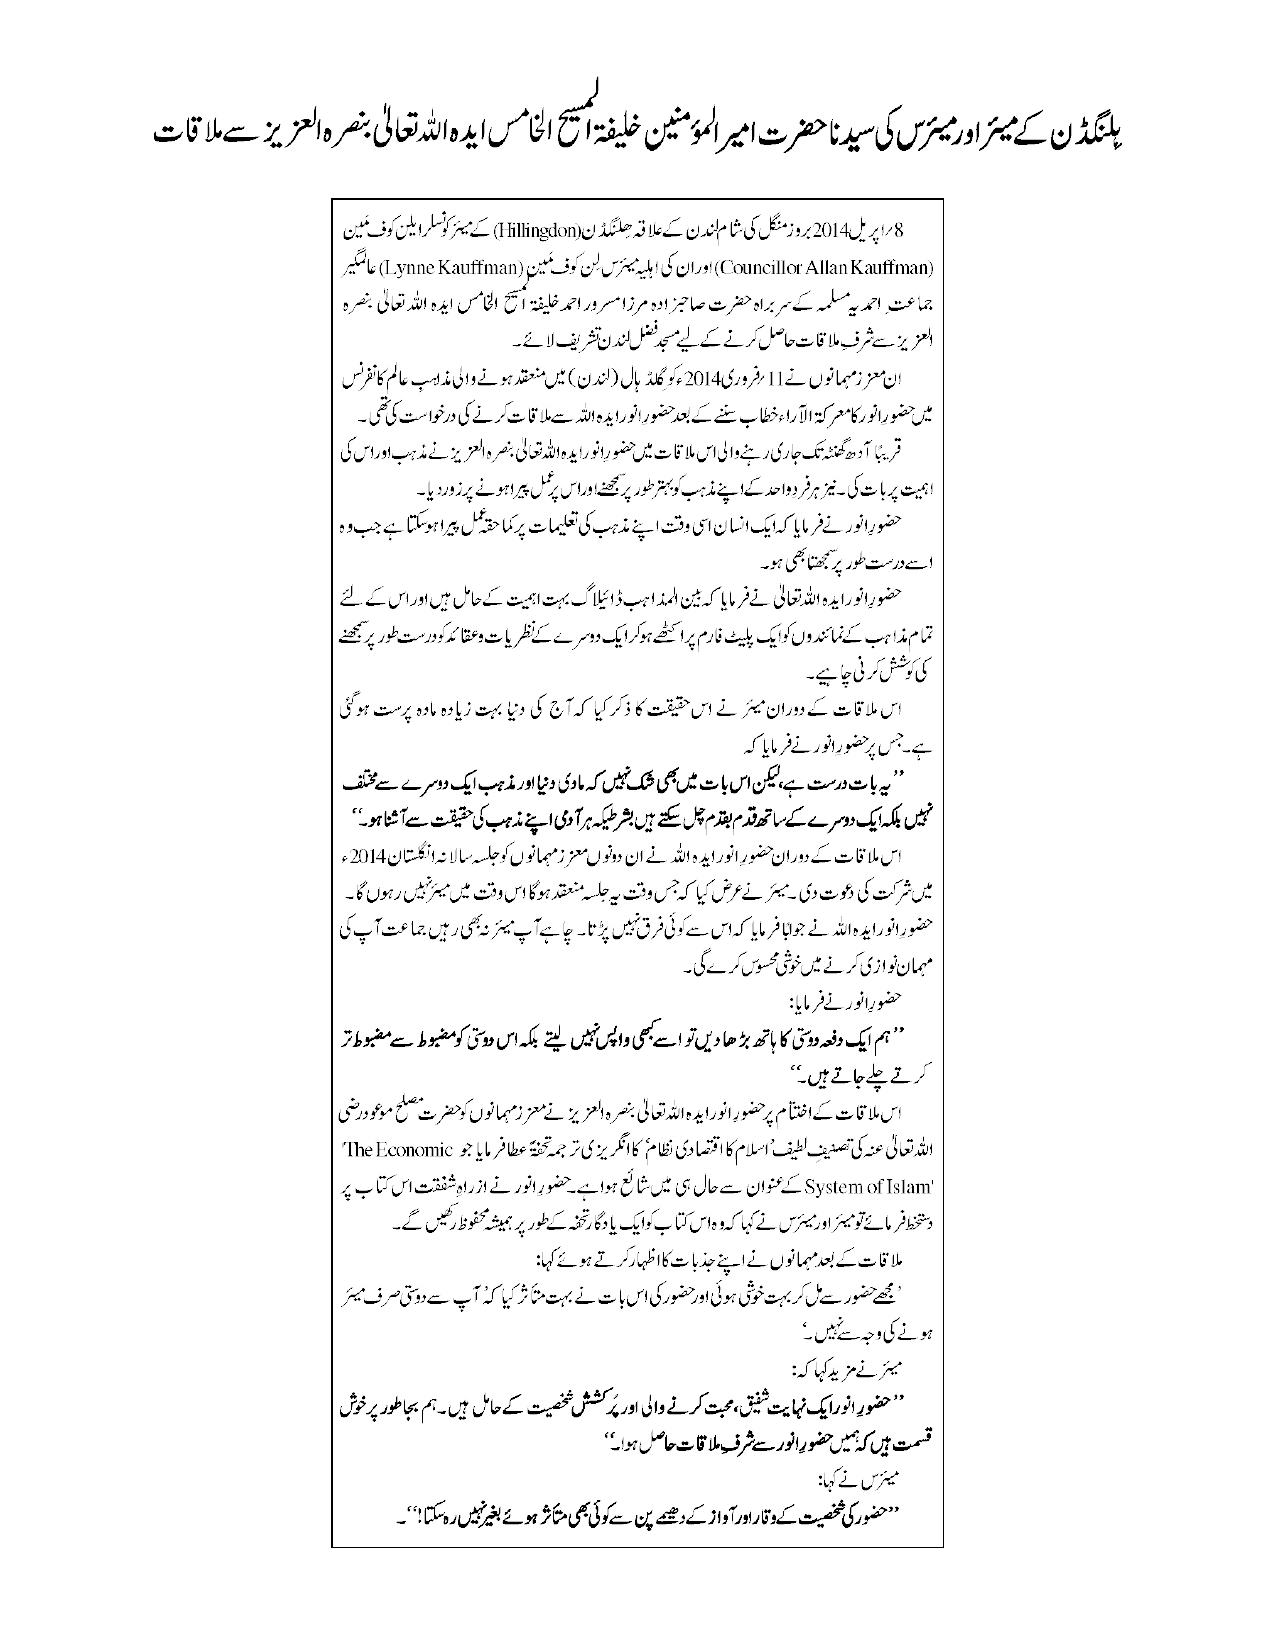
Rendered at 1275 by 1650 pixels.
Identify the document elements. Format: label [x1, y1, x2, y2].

picture [150, 73, 1125, 156]
picture [333, 200, 943, 1547]
